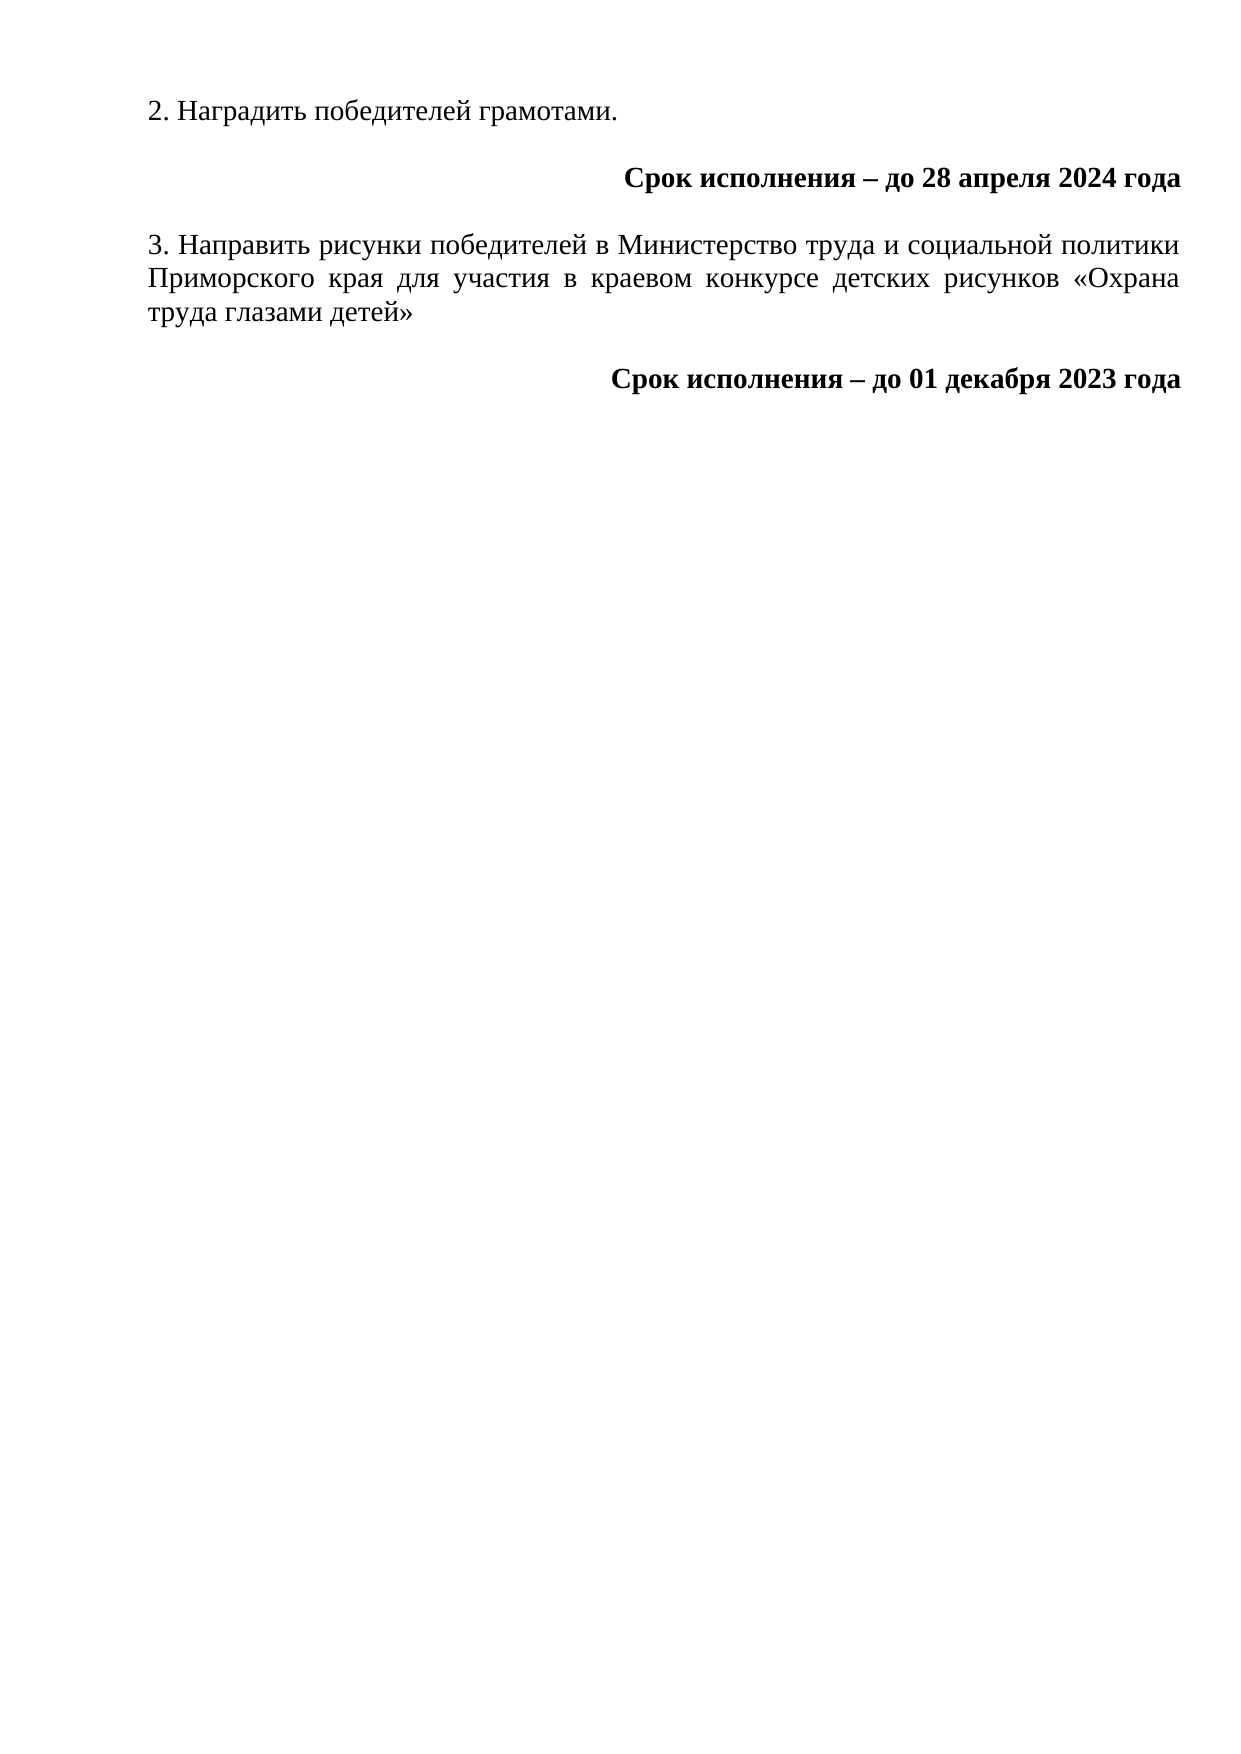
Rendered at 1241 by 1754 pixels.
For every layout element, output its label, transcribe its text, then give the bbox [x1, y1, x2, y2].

text 2. Наградить победителей грамотами. [148, 93, 1181, 126]
text Срок исполнения – до 28 апреля 2024 года [148, 160, 1181, 193]
text 3. Направить рисунки победителей в Министерство труда и социальной политики Приморского края для участия в краевом конкурсе детских рисунков «Охрана труда глазами детей» [148, 227, 1181, 327]
text Срок исполнения – до 01 декабря 2023 года [148, 361, 1181, 394]
